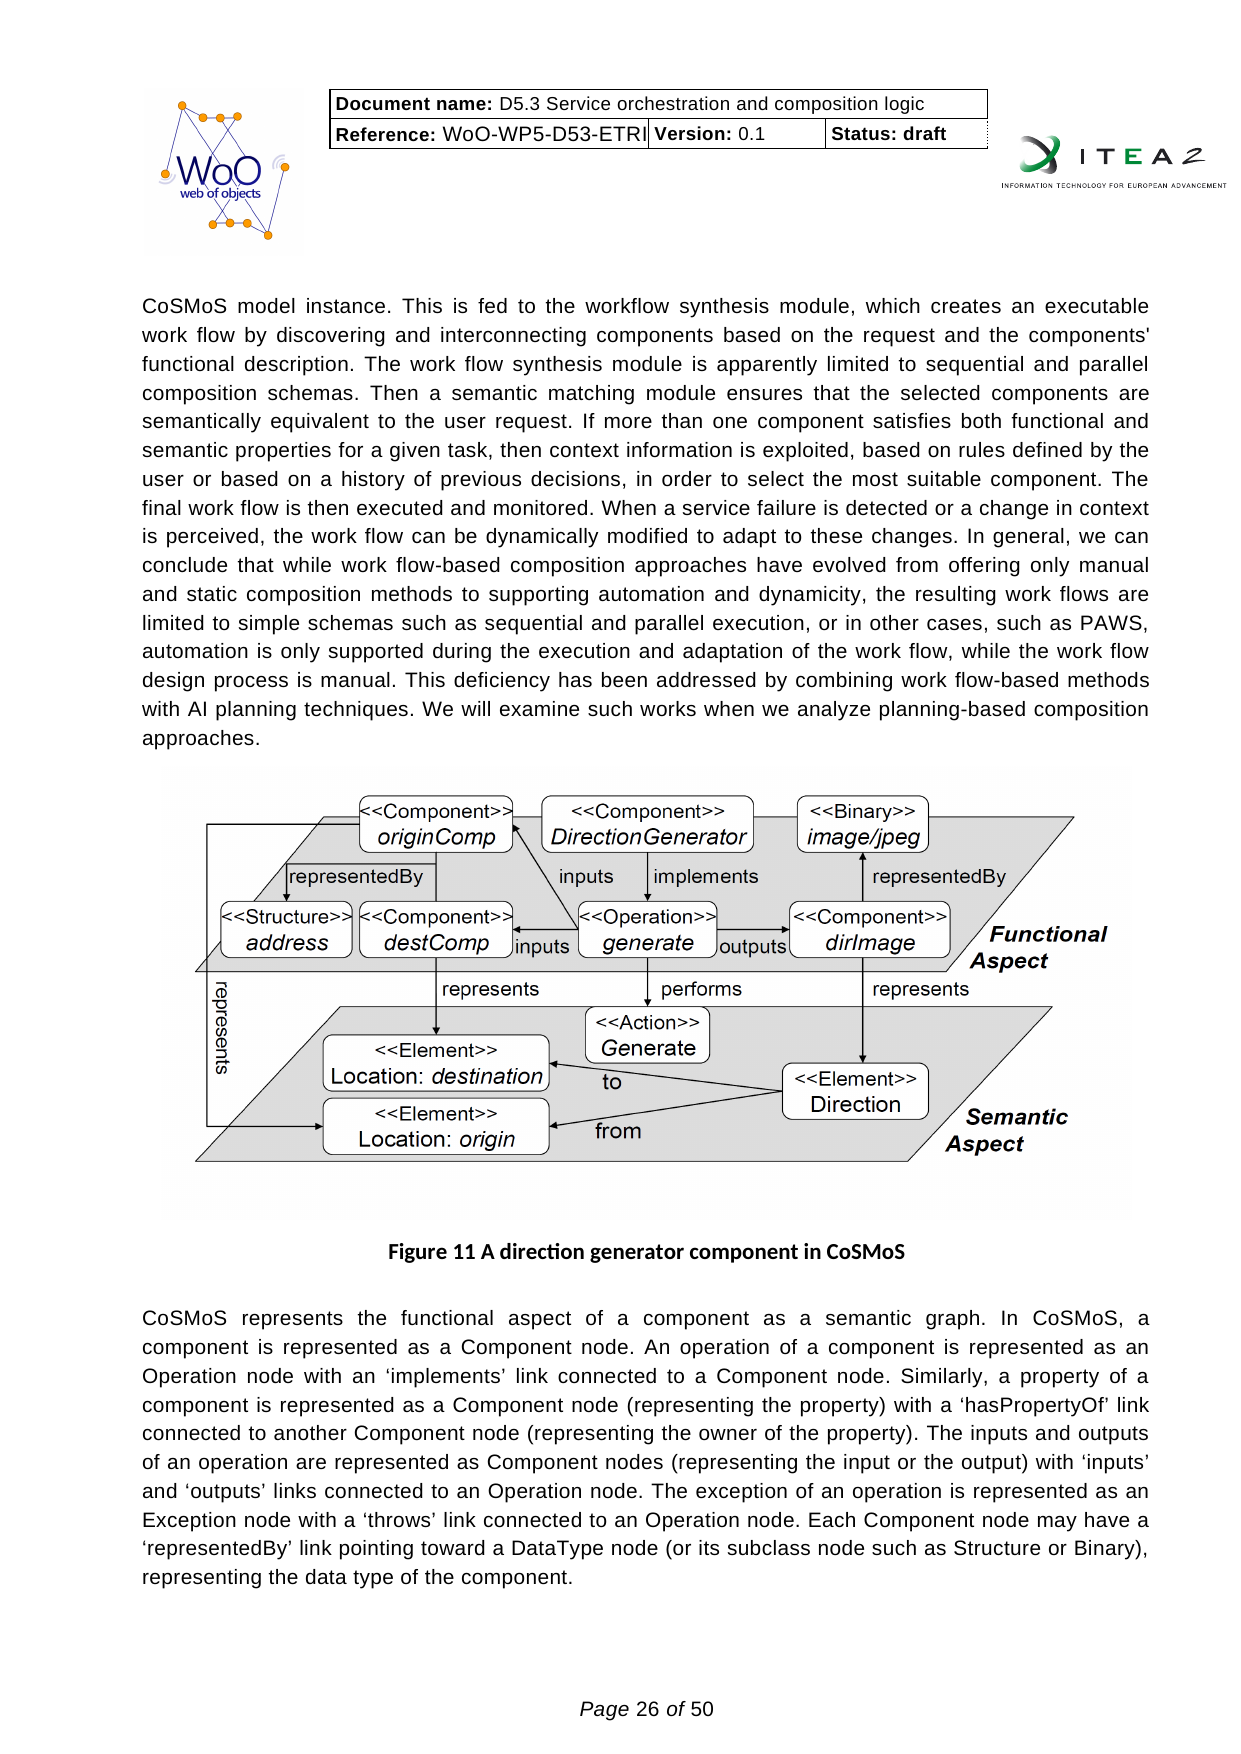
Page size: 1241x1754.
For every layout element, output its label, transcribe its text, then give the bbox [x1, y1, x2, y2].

text Figure 11 A direction generator component in CoSMoS [142, 1237, 1152, 1265]
text CoSMoS represents the functional aspect of a component as a semantic graph. In CoSMoS, a component is represented as a Component node. An operation of a component is represented as an Operation node with an ‘implements’ link connected to a Component node. Similarly, a property of a component is represented as a Component node (representing the property) with a ‘hasPropertyOf’ link connected to another Component node (representing the owner of the property). The inputs and outputs of an operation are represented as Component nodes (representing the input or the output) with ‘inputs’ and ‘outputs’ links connected to an Operation node. The exception of an operation is represented as an Exception node with a ‘throws’ link connected to an Operation node. Each Component node may have a ‘representedBy’ link pointing toward a DataType node (or its subclass node such as Structure or Binary), representing the data type of the component. [142, 1306, 1152, 1589]
picture [144, 88, 305, 256]
